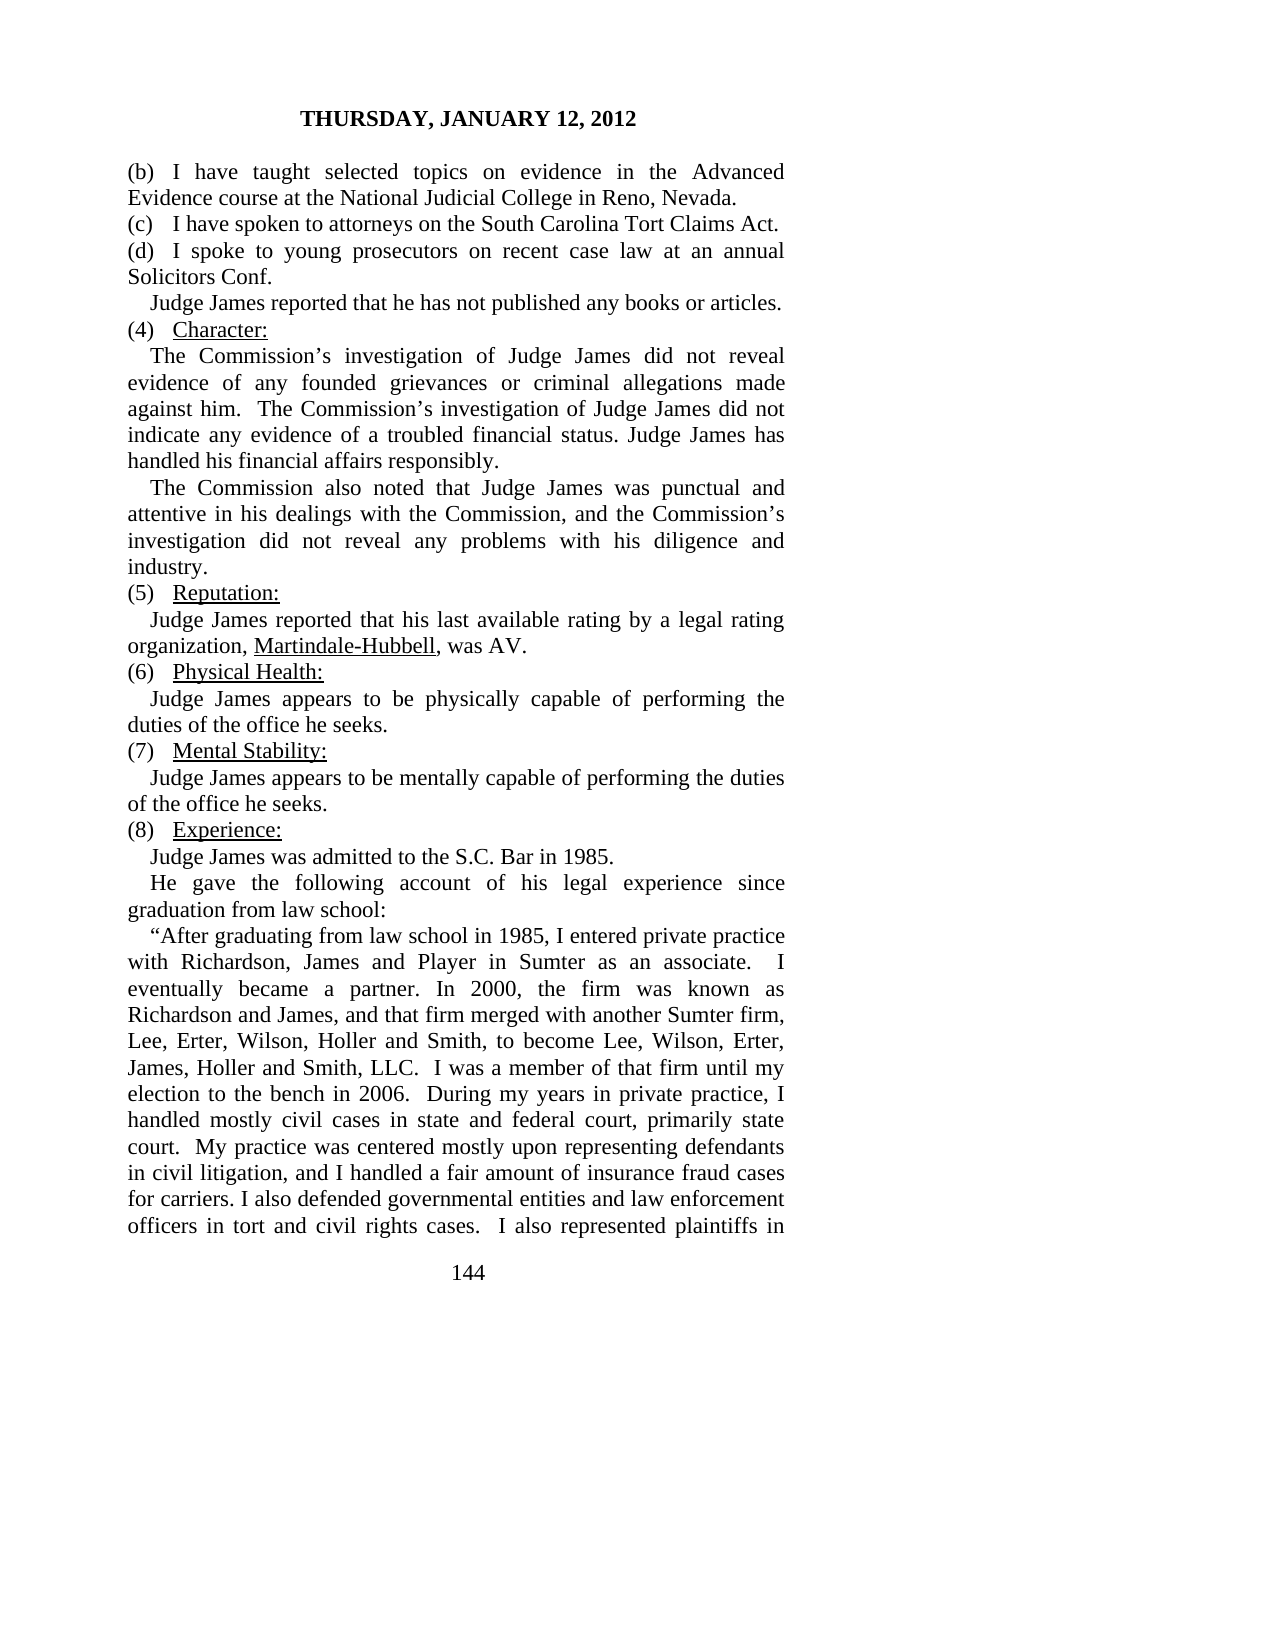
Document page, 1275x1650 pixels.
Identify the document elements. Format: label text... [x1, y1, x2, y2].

text (7) Mental Stability: [127, 737, 786, 764]
text (4) Character: [127, 316, 786, 342]
text Judge James appears to be mentally capable of performing the duties of the office he seeks. [127, 764, 786, 817]
text Judge James appears to be physically capable of performing the duties of the office he seeks. [127, 685, 786, 737]
text (d) I spoke to young prosecutors on recent case law at an annual Solicitors Conf. [127, 237, 786, 289]
text (8) Experience: [127, 817, 786, 843]
text (b) I have taught selected topics on evidence in the Advanced Evidence course at the National Judicial College in Reno, Nevada. [127, 158, 786, 210]
text (6) Physical Health: [127, 658, 786, 685]
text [127, 922, 786, 1238]
text (5) Reputation: [127, 579, 786, 606]
text He gave the following account of his legal experience since graduation from law school: [127, 869, 786, 922]
text (c) I have spoken to attorneys on the South Carolina Tort Claims Act. [127, 210, 786, 237]
text Judge James reported that he has not published any books or articles. [127, 289, 786, 316]
text The Commission also noted that Judge James was punctual and attentive in his dealings with the Commission, and the Commission’s investigation did not reveal any problems with his diligence and industry. [127, 474, 786, 579]
text Judge James was admitted to the S.C. Bar in 1985. [127, 843, 786, 869]
text Judge James reported that his last available rating by a legal rating organization, Martindale-Hubbell, was AV. [127, 606, 786, 658]
text The Commission’s investigation of Judge James did not reveal evidence of any founded grievances or criminal allegations made against him. The Commission’s investigation of Judge James did not indicate any evidence of a troubled financial status. Judge James has handled his financial affairs responsibly. [127, 342, 786, 474]
